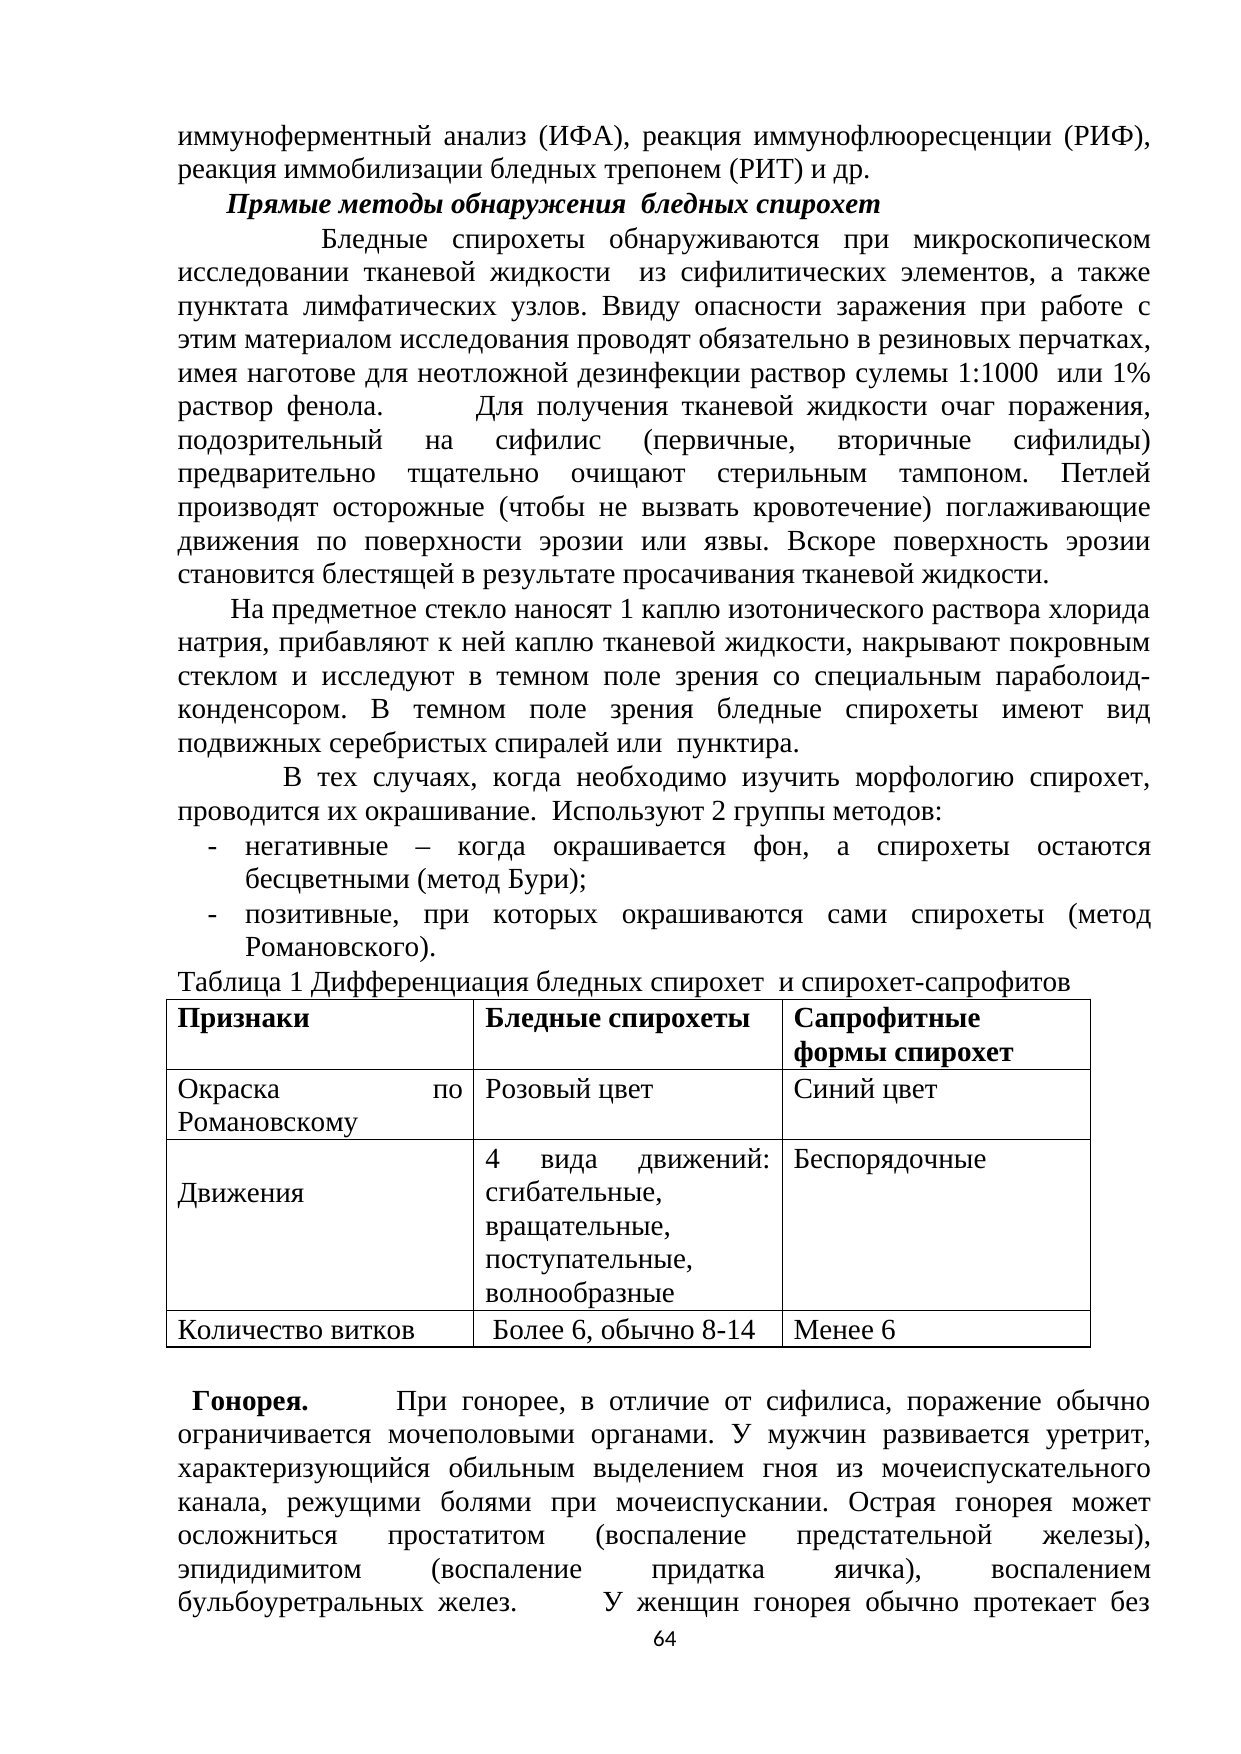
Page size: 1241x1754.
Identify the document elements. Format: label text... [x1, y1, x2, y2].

table_cell Беспорядочные [783, 1140, 1090, 1310]
table_cell Движения [167, 1140, 473, 1310]
table_header Признаки [167, 1000, 473, 1069]
table_cell 4 вида движений: сгибательные, вращательные, поступательные, волнообразные [474, 1140, 782, 1310]
table_cell Синий цвет [783, 1070, 1090, 1139]
list позитивные, при которых окрашиваются сами спирохеты (метод Романовского). [207, 896, 1152, 963]
table_header Бледные спирохеты [474, 1000, 782, 1069]
text Прямые методы обнаружения бледных спирохет [226, 186, 1152, 220]
table_cell Окраска по Романовскому [167, 1070, 473, 1139]
table_cell Менее 6 [783, 1311, 1090, 1346]
list негативные – когда окрашивается фон, а спирохеты остаются бесцветными (метод Бури); [207, 828, 1152, 895]
table_cell Розовый цвет [474, 1070, 782, 1139]
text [177, 118, 1152, 185]
table_header Сапрофитные формы спирохет [783, 1000, 1090, 1069]
text Бледные спирохеты обнаруживаются при микроскопическом исследовании тканевой жидкости из сифилитических элементов, а также пунктата лимфатических узлов. Ввиду опасности заражения при работе с этим материалом исследования проводят обязательно в резиновых перчатках, имея наготове для неотложной дезинфекции раствор сулемы 1:1000 или 1% раствор фенола. Для получения тканевой жидкости очаг поражения, подозрительный на сифилис (первичные, вторичные сифилиды) предварительно тщательно очищают стерильным тампоном. Петлей производят осторожные (чтобы не вызвать кровотечение) поглаживающие движения по поверхности эрозии или язвы. Вскоре поверхность эрозии становится блестящей в результате просачивания тканевой жидкости. [177, 221, 1152, 590]
text В тех случаях, когда необходимо изучить морфологию спирохет, проводится их окрашивание. Используют 2 группы методов: [177, 759, 1152, 827]
table_cell Количество витков [167, 1311, 473, 1346]
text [177, 1383, 1152, 1618]
text На предметное стекло наносят 1 каплю изотонического раствора хлорида натрия, прибавляют к ней каплю тканевой жидкости, накрывают покровным стеклом и исследуют в темном поле зрения со специальным параболоид-конденсором. В темном поле зрения бледные спирохеты имеют вид подвижных серебристых спиралей или пунктира. [177, 591, 1152, 758]
text Таблица 1 Дифференциация бледных спирохет и спирохет-сапрофитов [177, 964, 1152, 997]
table_cell Более 6, обычно 8-14 [474, 1311, 782, 1346]
